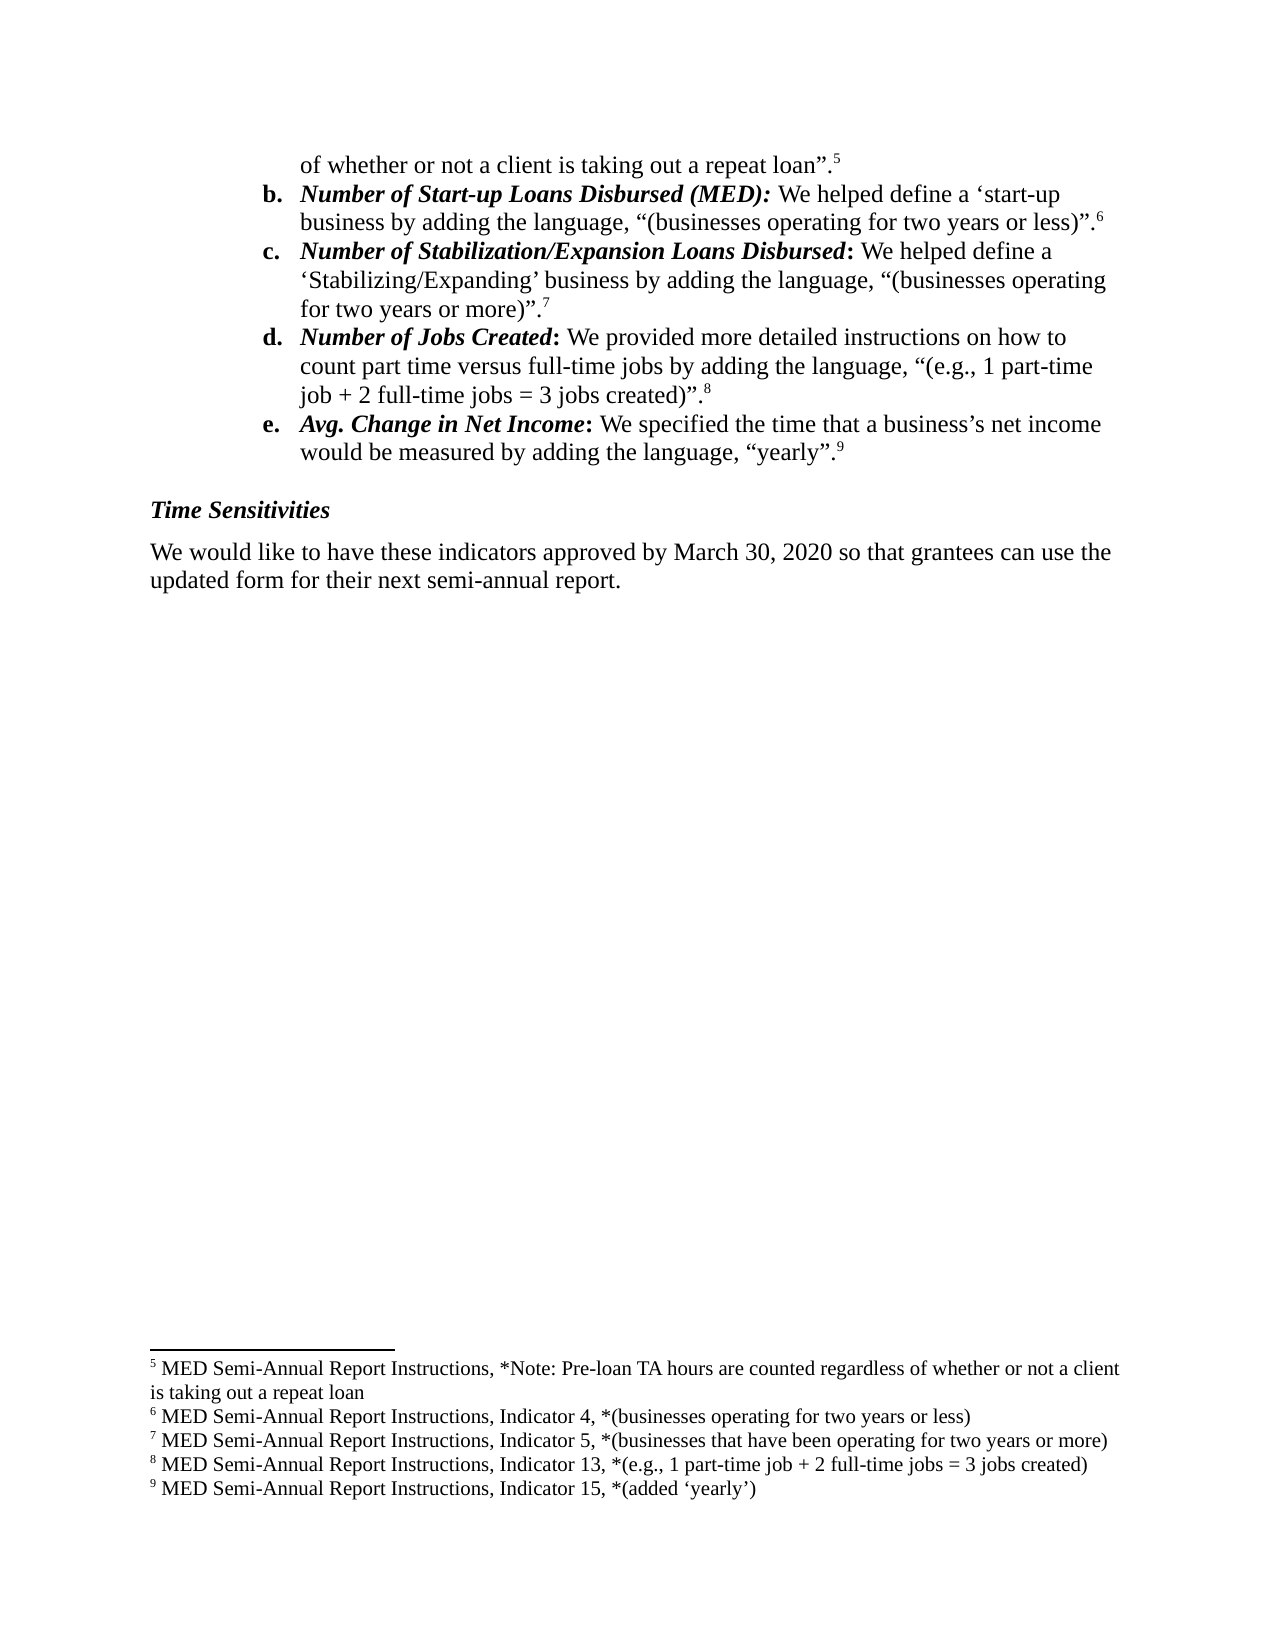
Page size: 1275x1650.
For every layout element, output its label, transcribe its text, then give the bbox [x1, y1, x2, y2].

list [262, 150, 1125, 179]
list Number of Stabilization/Expansion Loans Disbursed: We helped define a ‘Stabilizing/Expanding’ business by adding the language, “(businesses operating for two years or more)”. [262, 236, 1125, 322]
text We would like to have these indicators approved by March 30, 2020 so that grantees can use the updated form for their next semi-annual report. [150, 537, 1125, 594]
list Number of Jobs Created: We provided more detailed instructions on how to count part time versus full-time jobs by adding the language, “(e.g., 1 part-time job + 2 full-time jobs = 3 jobs created)”. [262, 322, 1125, 409]
list Number of Start-up Loans Disbursed (MED): We helped define a ‘start-up business by adding the language, “(businesses operating for two years or less)”. [262, 179, 1125, 236]
text Time Sensitivities [150, 495, 1125, 524]
list Avg. Change in Net Income: We specified the time that a business’s net income would be measured by adding the language, “yearly”. [262, 409, 1125, 466]
